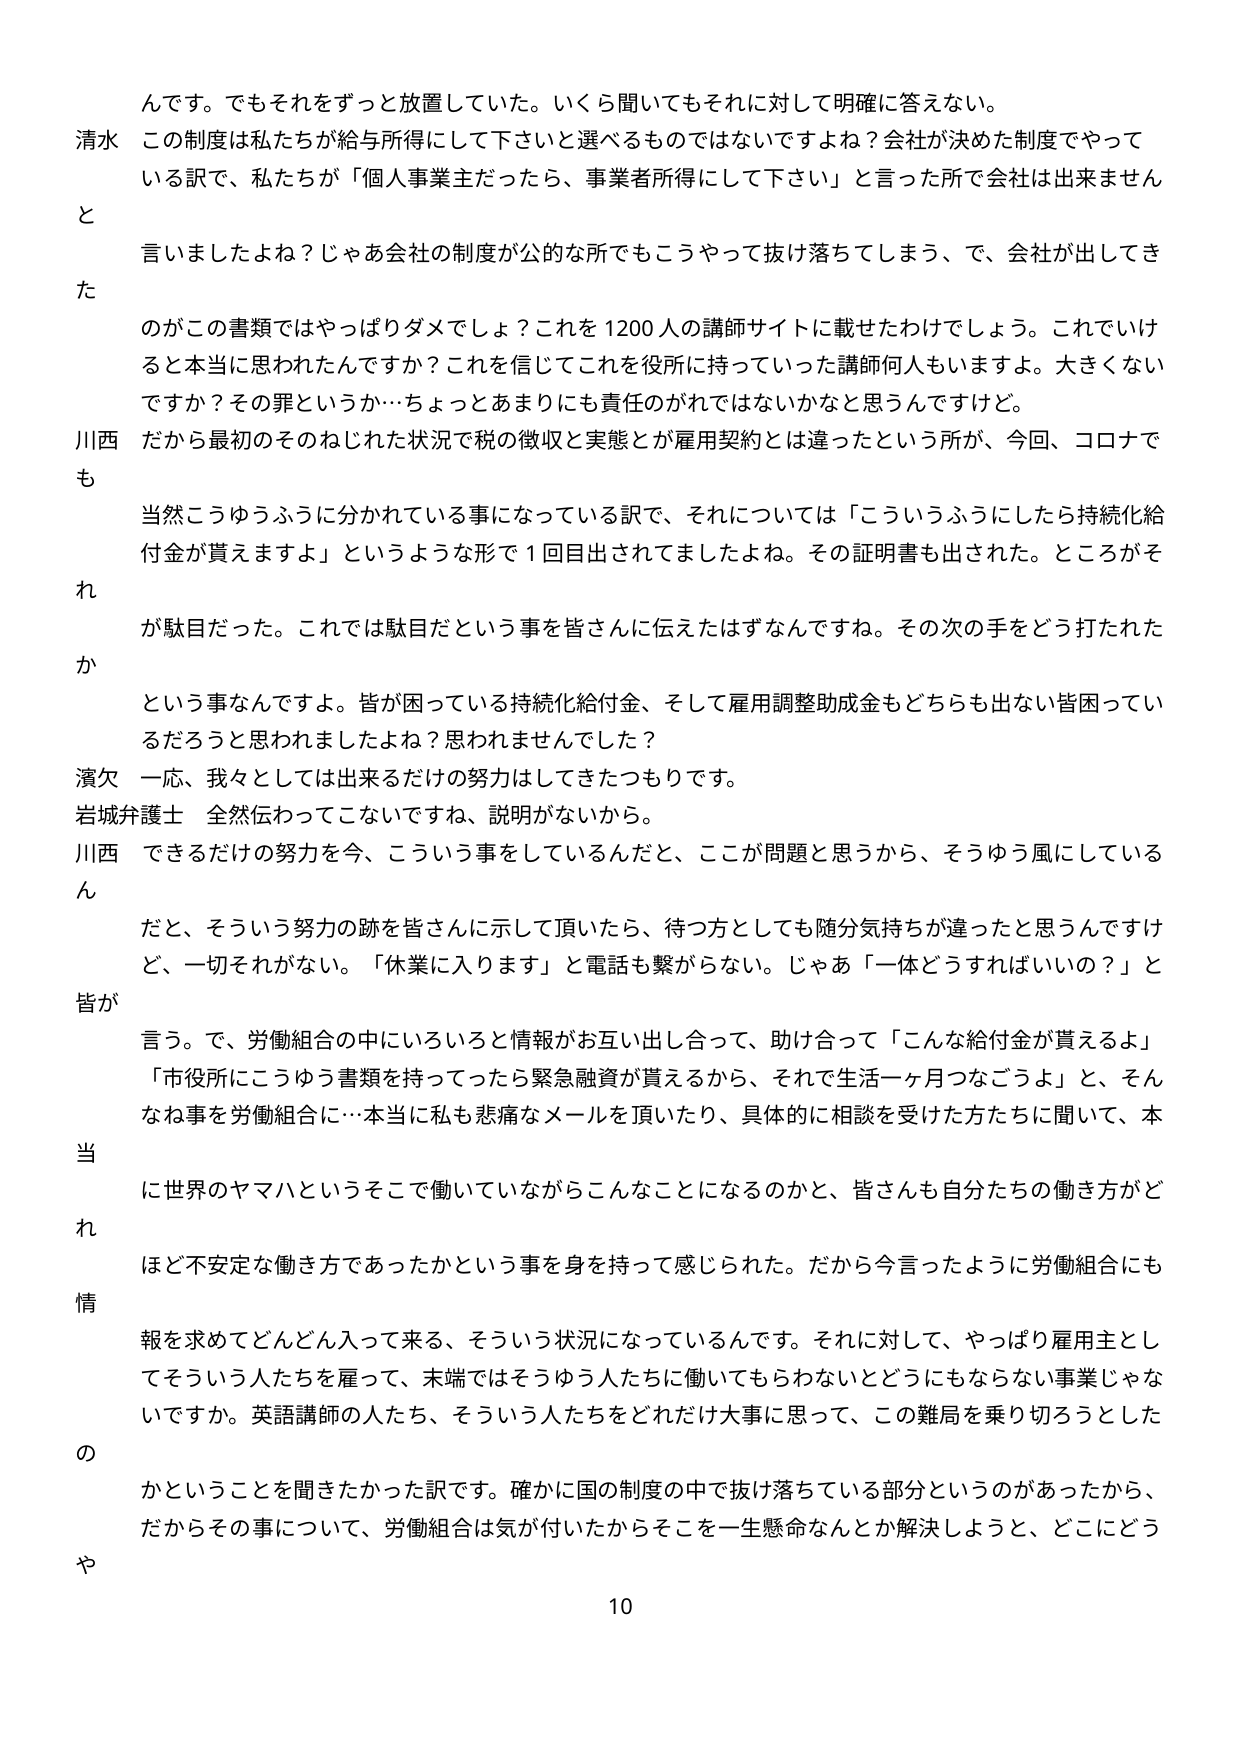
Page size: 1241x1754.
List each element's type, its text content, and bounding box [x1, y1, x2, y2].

text なね事を労働組合に…本当に私も悲痛なメールを頂いたり、具体的に相談を受けた方たちに聞いて、本当 [75, 1096, 1165, 1171]
text が駄目だった。これでは駄目だという事を皆さんに伝えたはずなんですね。その次の手をどう打たれたか [75, 608, 1165, 683]
text 言う。で、労働組合の中にいろいろと情報がお互い出し合って、助け合って「こんな給付金が貰えるよ」 [75, 1021, 1165, 1058]
text 「市役所にこうゆう書類を持ってったら緊急融資が貰えるから、それで生活一ヶ月つなごうよ」と、そん [75, 1058, 1165, 1096]
text 川西 できるだけの努力を今、こういう事をしているんだと、ここが問題と思うから、そうゆう風にしているん [75, 833, 1165, 908]
text 当然こうゆうふうに分かれている事になっている訳で、それについては「こういうふうにしたら持続化給 [75, 496, 1165, 533]
text 川西 だから最初のそのねじれた状況で税の徴収と実態とが雇用契約とは違ったという所が、今回、コロナでも [75, 421, 1165, 496]
text ほど不安定な働き方であったかという事を身を持って感じられた。だから今言ったように労働組合にも情 [75, 1246, 1165, 1321]
text ど、一切それがない。「休業に入ります」と電話も繫がらない。じゃあ「一体どうすればいいの？」と皆が [75, 946, 1165, 1021]
text に世界のヤマハというそこで働いていながらこんなことになるのかと、皆さんも自分たちの働き方がどれ [75, 1171, 1165, 1246]
text 濱欠 一応、我々としては出来るだけの努力はしてきたつもりです。 [75, 758, 1165, 796]
text 言いましたよね？じゃあ会社の制度が公的な所でもこうやって抜け落ちてしまう、で、会社が出してきた [75, 233, 1165, 308]
text という事なんですよ。皆が困っている持続化給付金、そして雇用調整助成金もどちらも出ない皆困ってい [75, 683, 1165, 721]
text ると本当に思われたんですか？これを信じてこれを役所に持っていった講師何人もいますよ。大きくない [75, 346, 1165, 383]
text てそういう人たちを雇って、末端ではそうゆう人たちに働いてもらわないとどうにもならない事業じゃな [75, 1358, 1165, 1396]
text 清水 この制度は私たちが給与所得にして下さいと選べるものではないですよね？会社が決めた制度でやって [75, 121, 1165, 158]
text 報を求めてどんどん入って来る、そういう状況になっているんです。それに対して、やっぱり雇用主とし [75, 1321, 1165, 1358]
text 付金が貰えますよ」というような形で1回目出されてましたよね。その証明書も出された。ところがそれ [75, 533, 1165, 608]
text んです。でもそれをずっと放置していた。いくら聞いてもそれに対して明確に答えない。 [75, 83, 1165, 121]
text のがこの書類ではやっぱりダメでしょ？これを1200人の講師サイトに載せたわけでしょう。これでいけ [75, 308, 1165, 346]
text いる訳で、私たちが「個人事業主だったら、事業者所得にして下さい」と言った所で会社は出来ませんと [75, 158, 1165, 233]
text いですか。英語講師の人たち、そういう人たちをどれだけ大事に思って、この難局を乗り切ろうとしたの [75, 1396, 1165, 1471]
text かということを聞きたかった訳です。確かに国の制度の中で抜け落ちている部分というのがあったから、 [75, 1471, 1165, 1508]
text ですか？その罪というか…ちょっとあまりにも責任のがれではないかなと思うんですけど。 [75, 383, 1165, 421]
text だからその事について、労働組合は気が付いたからそこを一生懸命なんとか解決しようと、どこにどうや [75, 1508, 1165, 1583]
text 岩城弁護士 全然伝わってこないですね、説明がないから。 [75, 796, 1165, 833]
text るだろうと思われましたよね？思われませんでした？ [75, 721, 1165, 758]
text だと、そういう努力の跡を皆さんに示して頂いたら、待つ方としても随分気持ちが違ったと思うんですけ [75, 908, 1165, 946]
